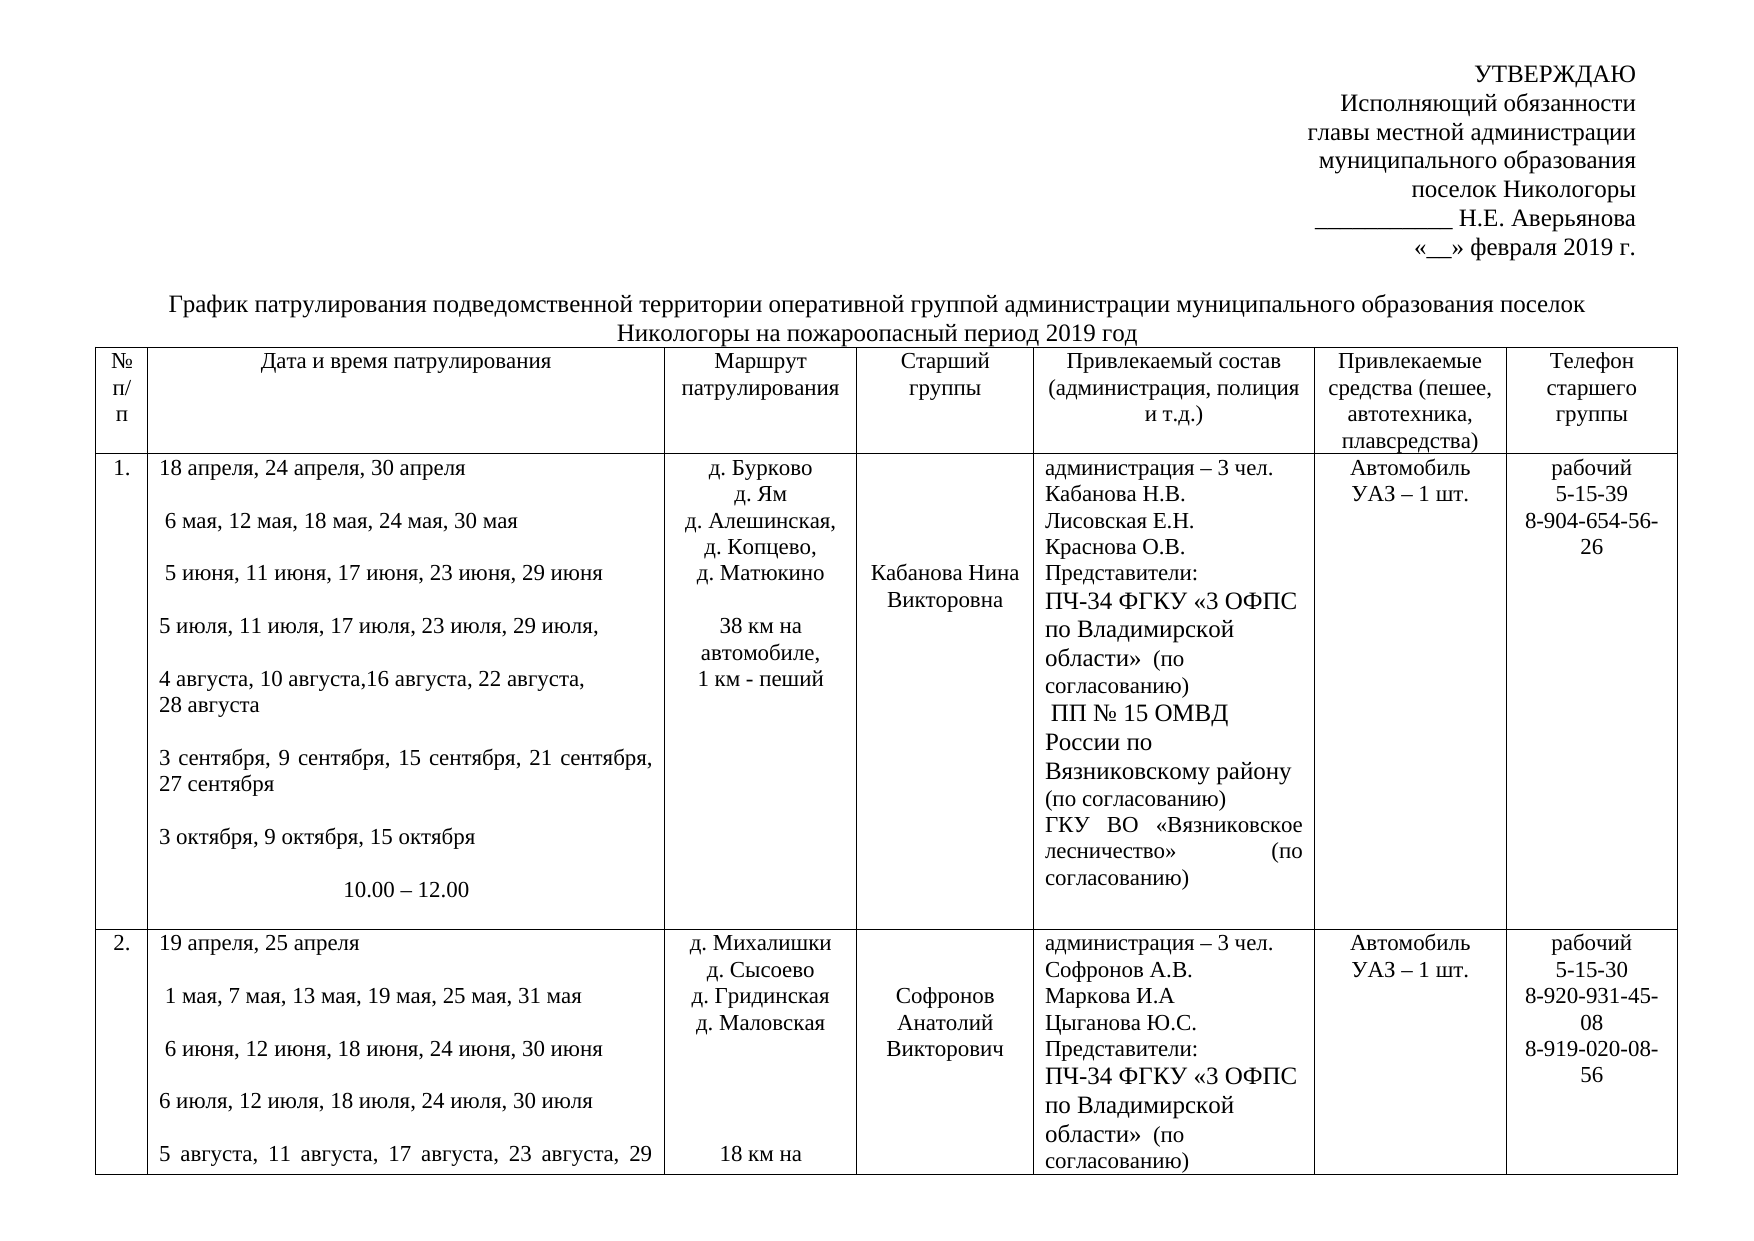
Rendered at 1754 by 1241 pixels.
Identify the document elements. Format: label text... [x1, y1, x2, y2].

table_header Привлекаемый состав (администрация, полиция и т.д.) [1034, 348, 1314, 453]
table_header Телефон старшего группы [1507, 348, 1677, 453]
table_cell Кабанова Нина Викторовна [857, 454, 1033, 928]
text муниципального образования [118, 145, 1636, 174]
table_cell Автомобиль УАЗ – 1 шт. [1315, 454, 1506, 928]
text УТВЕРЖДАЮ [118, 59, 1636, 88]
table_cell д. Бурково д. Ям д. Алешинская, д. Копцево, д. Матюкино 38 км на автомобиле, 1 км - пеший [665, 454, 856, 928]
table_cell 2. [96, 930, 147, 1174]
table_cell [665, 930, 856, 1174]
table_header Старший группы [857, 348, 1033, 453]
table_cell рабочий 5-15-39 8-904-654-56-26 [1507, 454, 1677, 928]
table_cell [1315, 930, 1506, 1174]
text Исполняющий обязанности [118, 88, 1636, 117]
table_cell 18 апреля, 24 апреля, 30 апреля 6 мая, 12 мая, 18 мая, 24 мая, 30 мая 5 июня, 11 июня, 17 июня, 23 июня, 29 июня 5 июля, 11 июля, 17 июля, 23 июля, 29 июля, 4 августа, 10 августа,16 августа, 22 августа, 28 августа 3 сентября, 9 сентября, 15 сентября, 21 сентября, 27 сентября 3 октября, 9 октября, 15 октября 10.00 – 12.00 [148, 454, 664, 928]
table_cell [148, 930, 664, 1174]
table_header Привлекаемые средства (пешее, автотехника, плавсредства) [1315, 348, 1506, 453]
table_header Дата и время патрулирования [148, 348, 664, 453]
table_header Маршрут патрулирования [665, 348, 856, 453]
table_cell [1507, 930, 1677, 1174]
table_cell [857, 930, 1033, 1174]
table_cell 1. [96, 454, 147, 928]
table_cell администрация – 3 чел. Кабанова Н.В. Лисовская Е.Н. Краснова О.В. Представители: ПЧ-34 ФГКУ «3 ОФПС по Владимирской области» (по согласованию) ПП № 15 ОМВД России по Вязниковскому району (по согласованию) ГКУ ВО «Вязниковское лесничество» (по согласованию) [1034, 454, 1314, 928]
text График патрулирования подведомственной территории оперативной группой администрации муниципального образования поселок Никологоры на пожароопасный период 2019 год [118, 289, 1636, 347]
text главы местной администрации [118, 117, 1636, 145]
text ___________ Н.Е. Аверьянова [118, 203, 1636, 232]
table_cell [1034, 930, 1314, 1174]
text поселок Никологоры [118, 174, 1636, 203]
text «__» февраля 2019 г. [118, 232, 1636, 260]
table_header № п/п [96, 348, 147, 453]
